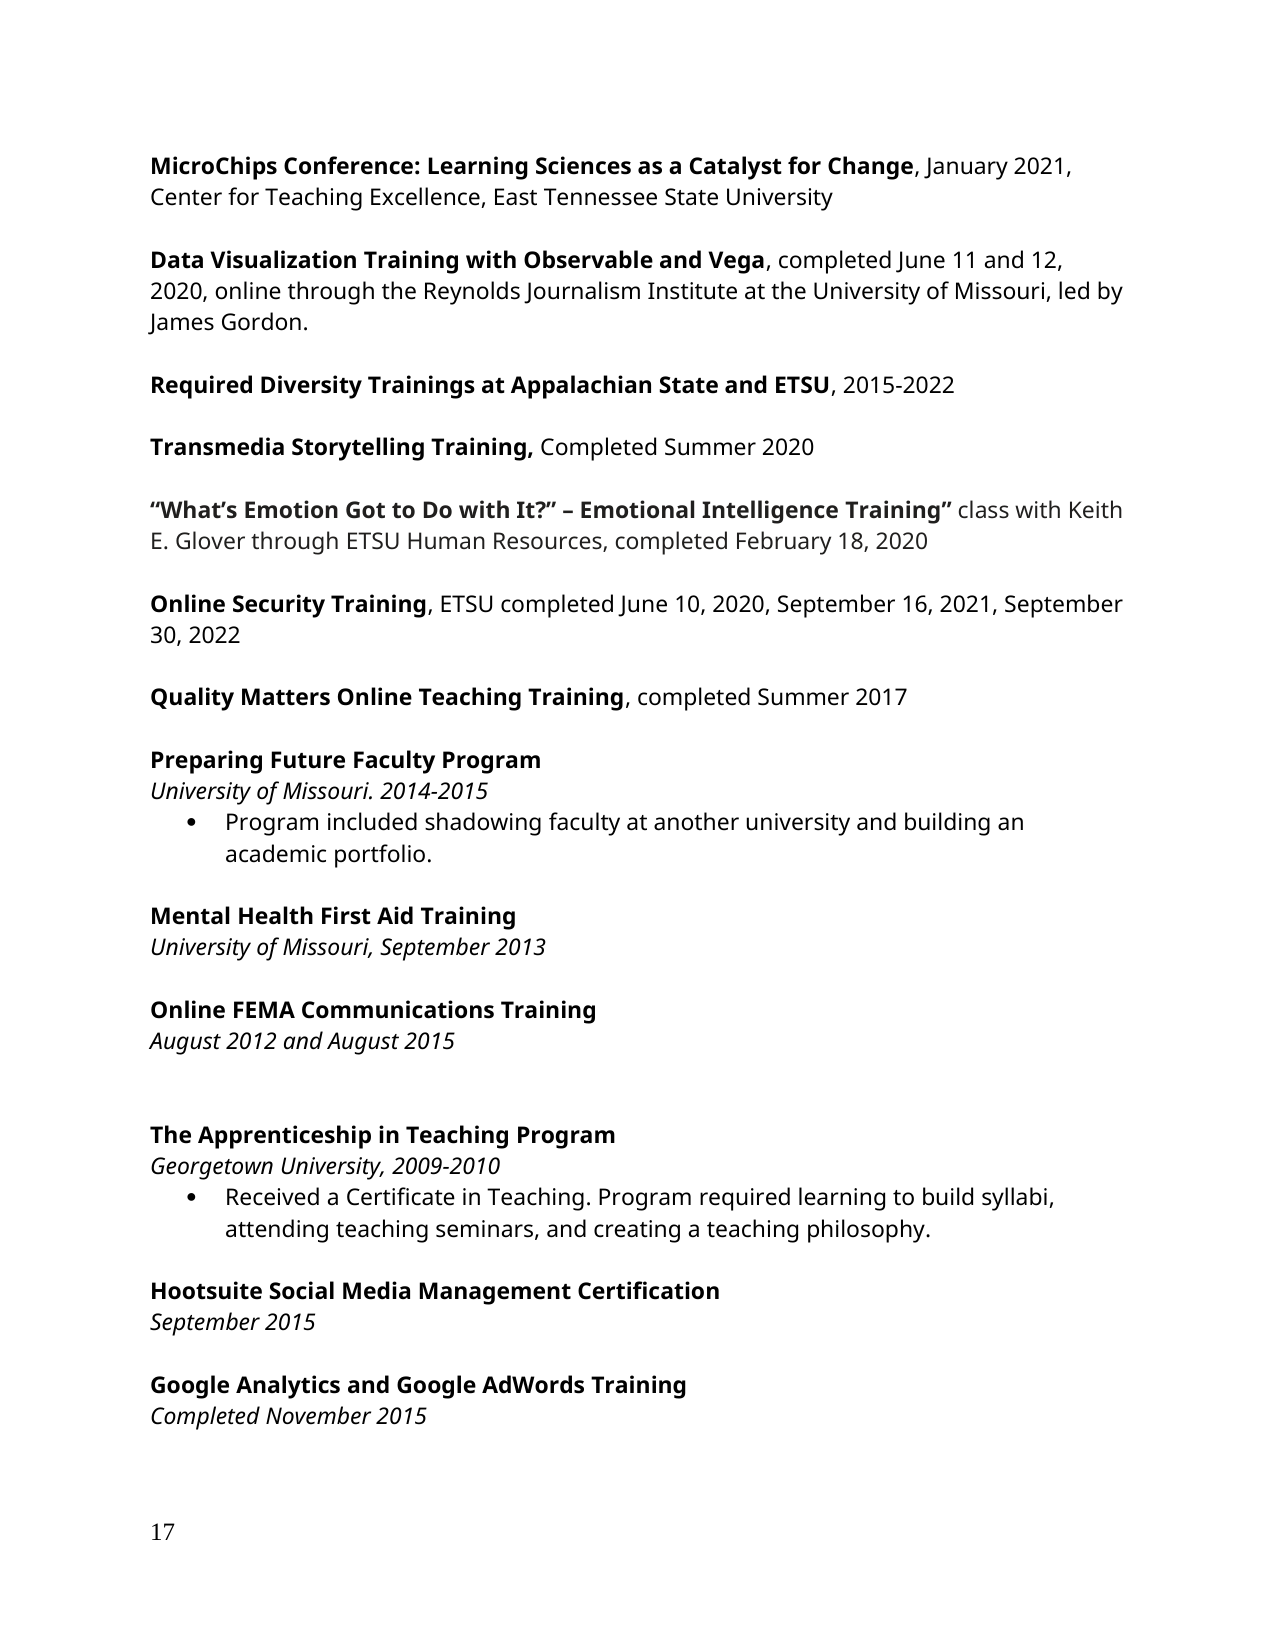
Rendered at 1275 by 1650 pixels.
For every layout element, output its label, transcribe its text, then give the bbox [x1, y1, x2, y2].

text Google Analytics and Google AdWords Training [150, 1369, 1125, 1400]
text Preparing Future Faculty Program [150, 744, 1125, 775]
text University of Missouri, September 2013 [150, 931, 1125, 962]
text September 2015 [150, 1306, 1125, 1337]
text Hootsuite Social Media Management Certification [150, 1275, 1125, 1306]
text Quality Matters Online Teaching Training, completed Summer 2017 [150, 681, 1125, 712]
text “What’s Emotion Got to Do with It?” – Emotional Intelligence Training” class with Keith E. Glover through ETSU Human Resources, completed February 18, 2020 [150, 494, 1125, 556]
text Mental Health First Aid Training [150, 900, 1125, 931]
text Completed November 2015 [150, 1400, 1125, 1431]
text Georgetown University, 2009-2010 [150, 1150, 1125, 1181]
text Online FEMA Communications Training [150, 994, 1125, 1025]
text August 2012 and August 2015 [150, 1025, 1125, 1056]
text MicroChips Conference: Learning Sciences as a Catalyst for Change, January 2021, Center for Teaching Excellence, East Tennessee State University [150, 150, 1125, 212]
list Program included shadowing faculty at another university and building an academic portfolio. [187, 806, 1125, 869]
list Received a Certificate in Teaching. Program required learning to build syllabi, attending teaching seminars, and creating a teaching philosophy. [187, 1181, 1125, 1244]
text The Apprenticeship in Teaching Program [150, 1119, 1125, 1150]
text Required Diversity Trainings at Appalachian State and ETSU, 2015-2022 [150, 369, 1125, 400]
text University of Missouri. 2014-2015 [150, 775, 1125, 806]
text Online Security Training, ETSU completed June 10, 2020, September 16, 2021, September 30, 2022 [150, 587, 1125, 650]
text Transmedia Storytelling Training, Completed Summer 2020 [150, 431, 1125, 462]
text Data Visualization Training with Observable and Vega, completed June 11 and 12, 2020, online through the Reynolds Journalism Institute at the University of Missouri, led by James Gordon. [150, 244, 1125, 337]
